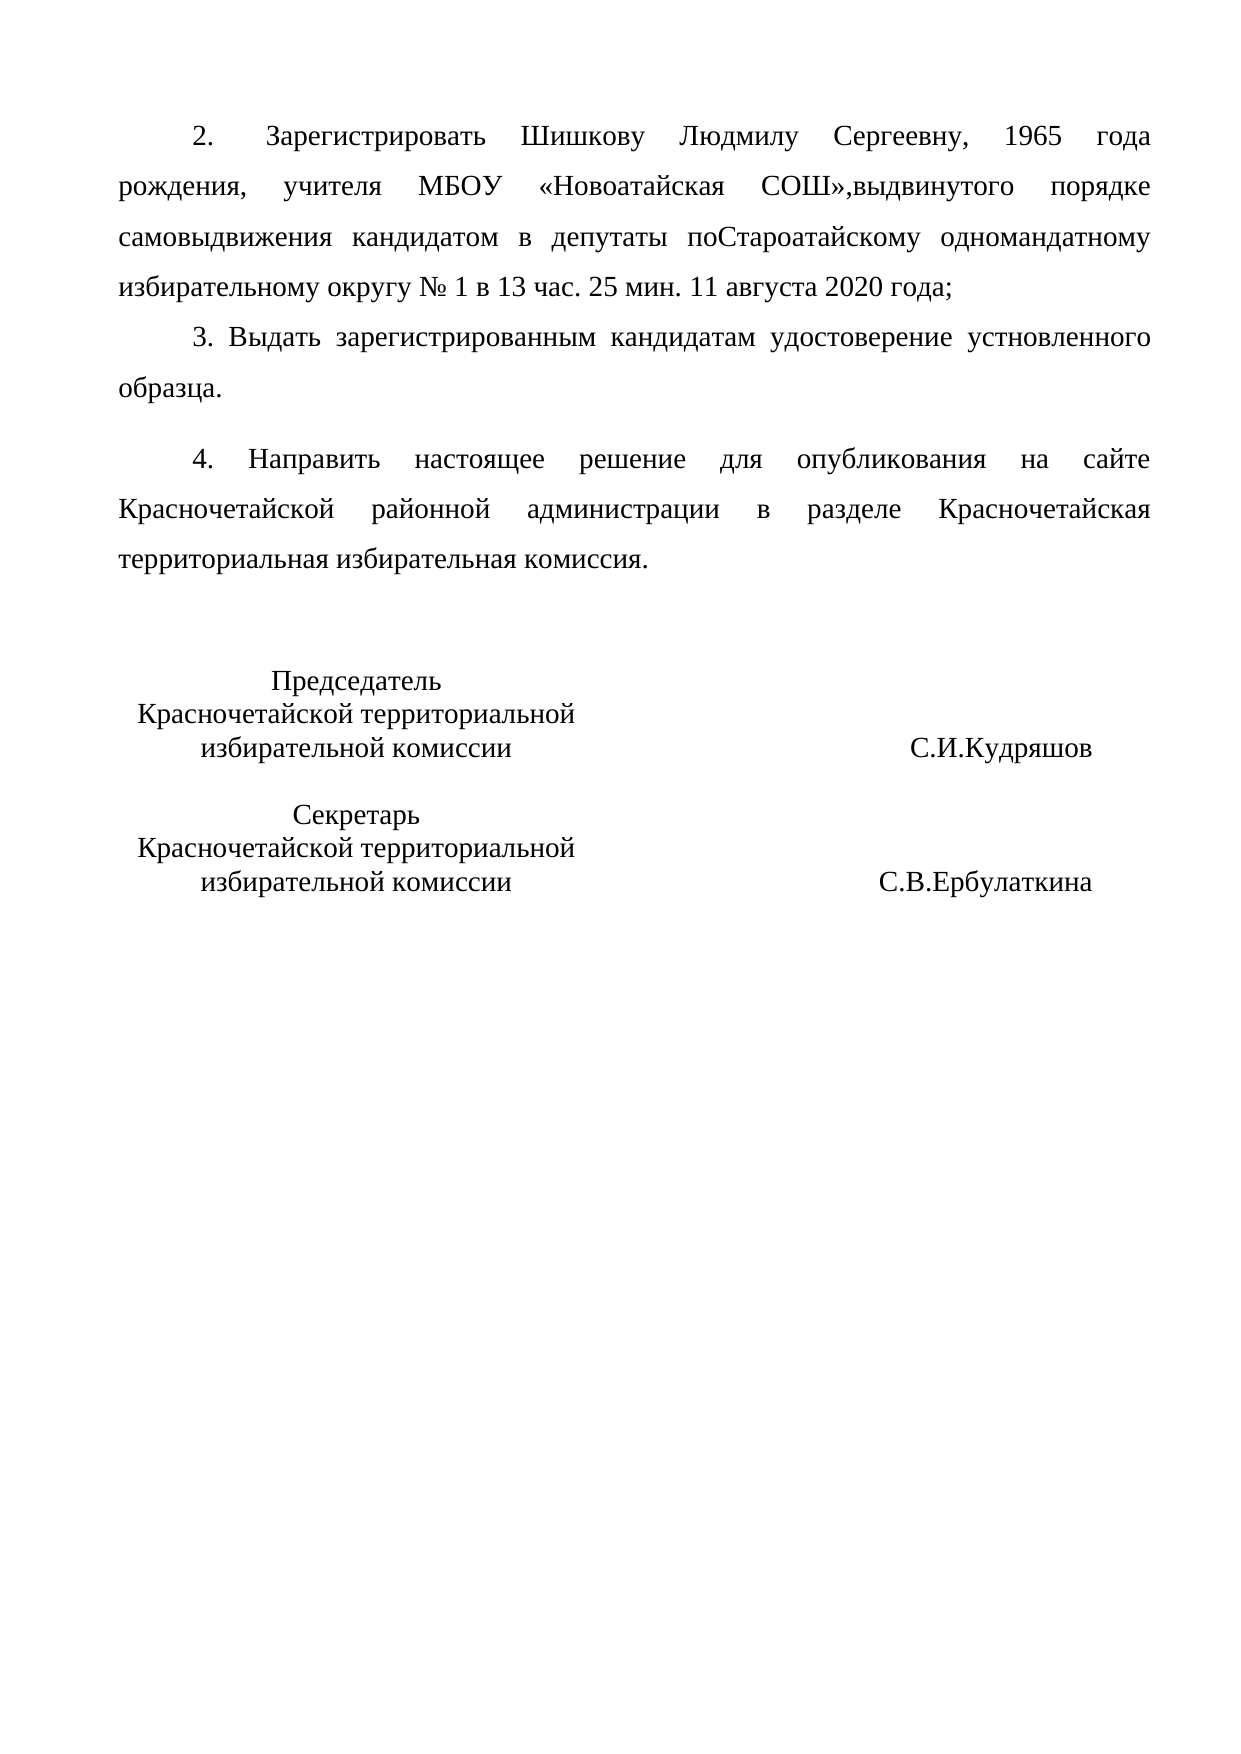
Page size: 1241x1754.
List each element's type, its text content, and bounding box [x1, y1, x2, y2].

list Зарегистрировать Шишкову Людмилу Сергеевну, 1965 года рождения, учителя МБОУ «Новоатайская СОШ»,выдвинутого порядке самовыдвижения кандидатом в депутаты поСтароатайскому одномандатному избирательному округу № 1 в 13 час. 25 мин. 11 августа 2020 года; [118, 118, 1152, 303]
table_cell Секретарь Красночетайской территориальной избирательной комиссии [107, 764, 605, 898]
table_header Председатель Красночетайской территориальной избирательной комиссии [107, 663, 605, 763]
table_header С.И.Кудряшов [605, 663, 1104, 763]
text 4. Направить настоящее решение для опубликования на сайте Красночетайской районной администрации в разделе Красночетайская территориальная избирательная комиссия. [118, 441, 1152, 575]
table_cell С.В.Ербулаткина [605, 764, 1104, 898]
text 3. Выдать зарегистрированным кандидатам удостоверение устновленного образца. [118, 319, 1152, 403]
